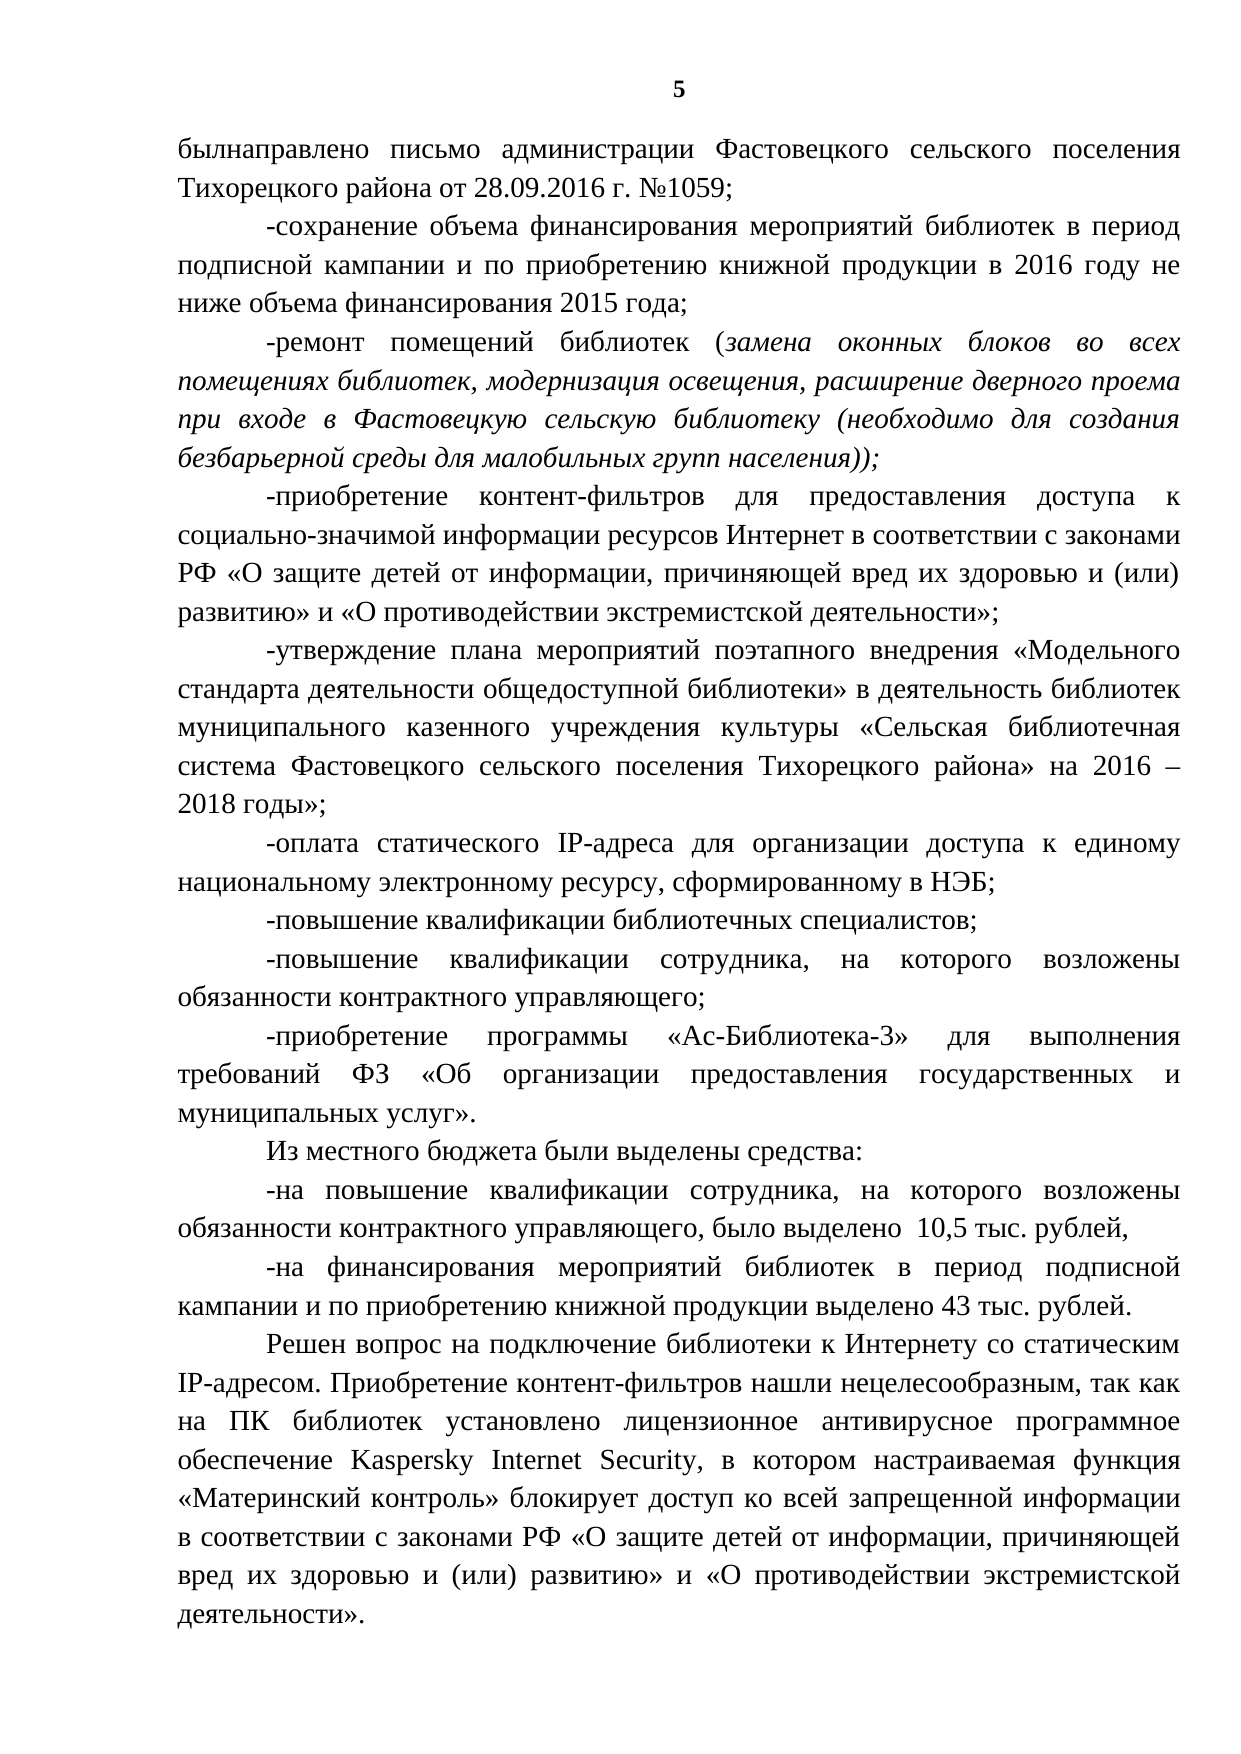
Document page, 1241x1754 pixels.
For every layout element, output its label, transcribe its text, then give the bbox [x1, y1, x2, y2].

text -повышение квалификации сотрудника, на которого возложены обязанности контрактного управляющего; [177, 941, 1181, 1013]
text -ремонт помещений библиотек (замена оконных блоков во всех помещениях библиотек, модернизация освещения, расширение дверного проема при входе в Фастовецкую сельскую библиотеку (необходимо для создания безбарьерной среды для малобильных групп населения)); [177, 324, 1181, 473]
text -на повышение квалификации сотрудника, на которого возложены обязанности контрактного управляющего, было выделено 10,5 тыс. рублей, [177, 1172, 1181, 1244]
text -приобретение программы «Ас-Библиотека-3» для выполнения требований ФЗ «Об организации предоставления государственных и муниципальных услуг». [177, 1018, 1181, 1128]
text -на финансирования мероприятий библиотек в период подписной кампании и по приобретению книжной продукции выделено 43 тыс. рублей. [177, 1249, 1181, 1321]
text -сохранение объема финансирования мероприятий библиотек в период подписной кампании и по приобретению книжной продукции в 2016 году не ниже объема финансирования 2015 года; [177, 208, 1181, 319]
text -приобретение контент-фильтров для предоставления доступа к социально-значимой информации ресурсов Интернет в соответствии с законами РФ «О защите детей от информации, причиняющей вред их здоровью и (или) развитию» и «О противодействии экстремистской деятельности»; [177, 478, 1181, 627]
text Из местного бюджета были выделены средства: [177, 1133, 1181, 1167]
text Решен вопрос на подключение библиотеки к Интернету со статическим IP-адресом. Приобретение контент-фильтров нашли нецелесообразным, так как на ПК библиотек установлено лицензионное антивирусное программное обеспечение Kaspersky Internet Security, в котором настраиваемая функция «Материнский контроль» блокирует доступ ко всей запрещенной информации в соответствии с законами РФ «О защите детей от информации, причиняющей вред их здоровью и (или) развитию» и «О противодействии экстремистской деятельности». [177, 1326, 1181, 1629]
text -утверждение плана мероприятий поэтапного внедрения «Модельного стандарта деятельности общедоступной библиотеки» в деятельность библиотек муниципального казенного учреждения культуры «Сельская библиотечная система Фастовецкого сельского поселения Тихорецкого района» на 2016 – 2018 годы»; [177, 632, 1181, 820]
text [177, 131, 1181, 203]
text -оплата статического IP-адреса для организации доступа к единому национальному электронному ресурсу, сформированному в НЭБ; [177, 825, 1181, 897]
text -повышение квалификации библиотечных специалистов; [177, 902, 1181, 936]
